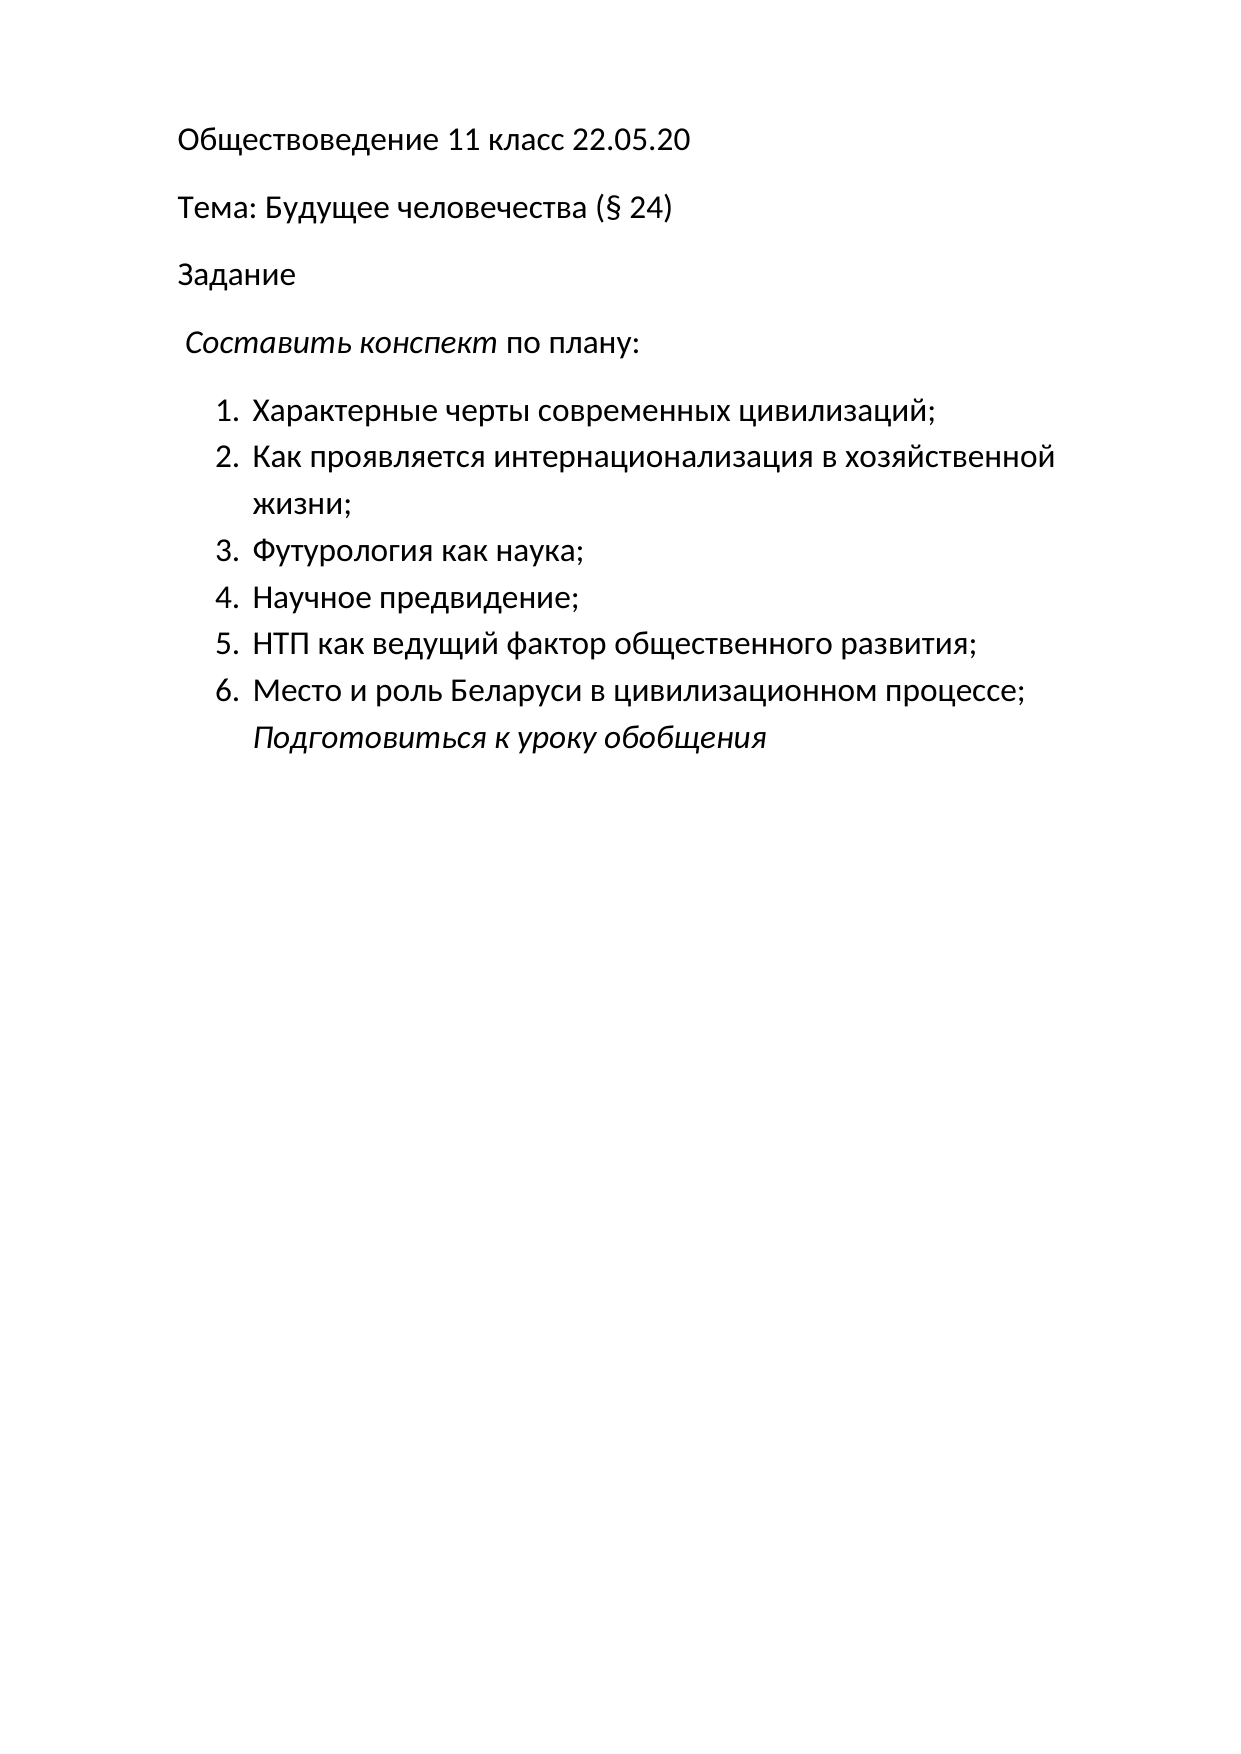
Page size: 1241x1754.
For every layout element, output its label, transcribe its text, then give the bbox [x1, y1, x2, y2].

list Место и роль Беларуси в цивилизационном процессе; [215, 669, 1152, 710]
text Тема: Будущее человечества (§ 24) [177, 186, 1152, 226]
text Задание [177, 253, 1152, 294]
text Обществоведение 11 класс 22.05.20 [177, 118, 1152, 159]
list Как проявляется интернационализация в хозяйственной жизни; [215, 435, 1152, 523]
text Составить конспект по плану: [177, 321, 1152, 362]
list Научное предвидение; [215, 576, 1152, 616]
list НТП как ведущий фактор общественного развития; [215, 622, 1152, 663]
list Характерные черты современных цивилизаций; [215, 388, 1152, 429]
list Подготовиться к уроку обобщения [252, 716, 1152, 757]
list Футурология как наука; [215, 529, 1152, 569]
